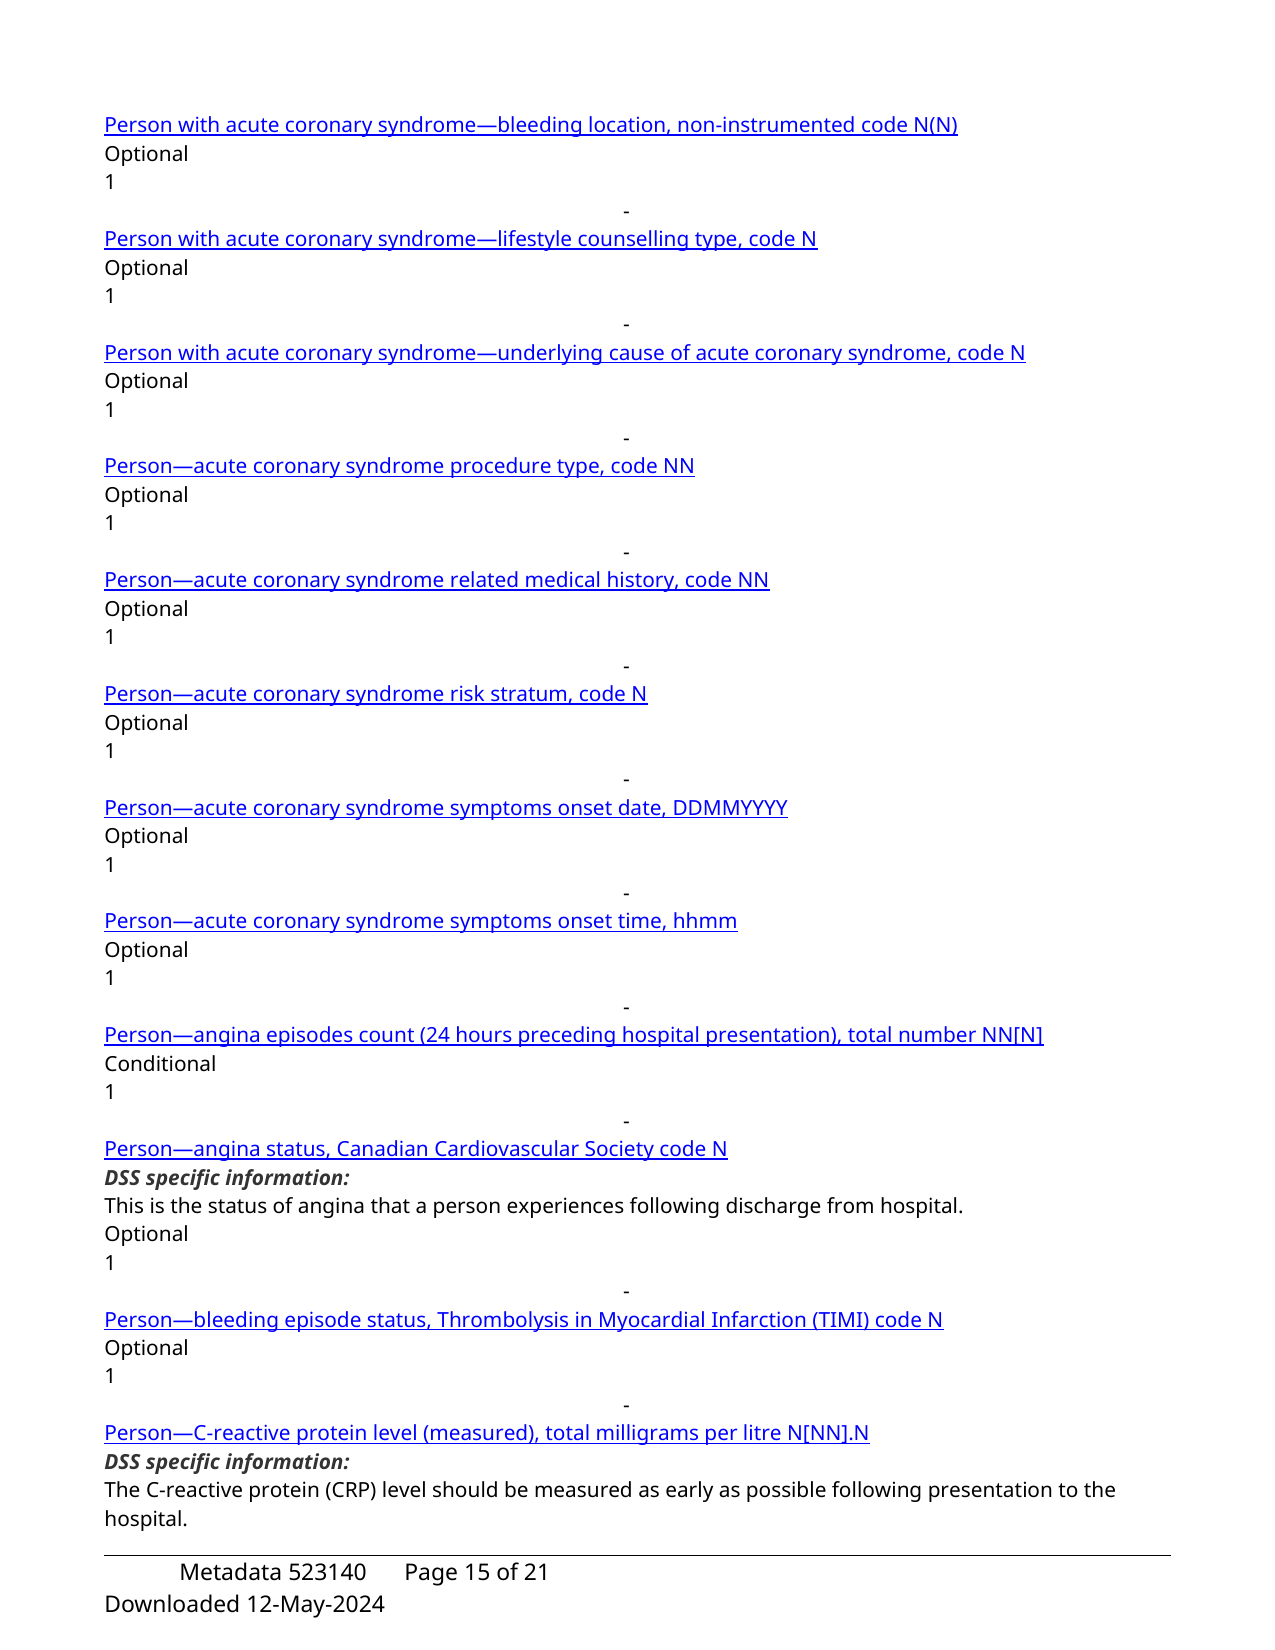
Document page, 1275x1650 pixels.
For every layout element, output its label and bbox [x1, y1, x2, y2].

table_cell [93, 110, 1159, 1532]
